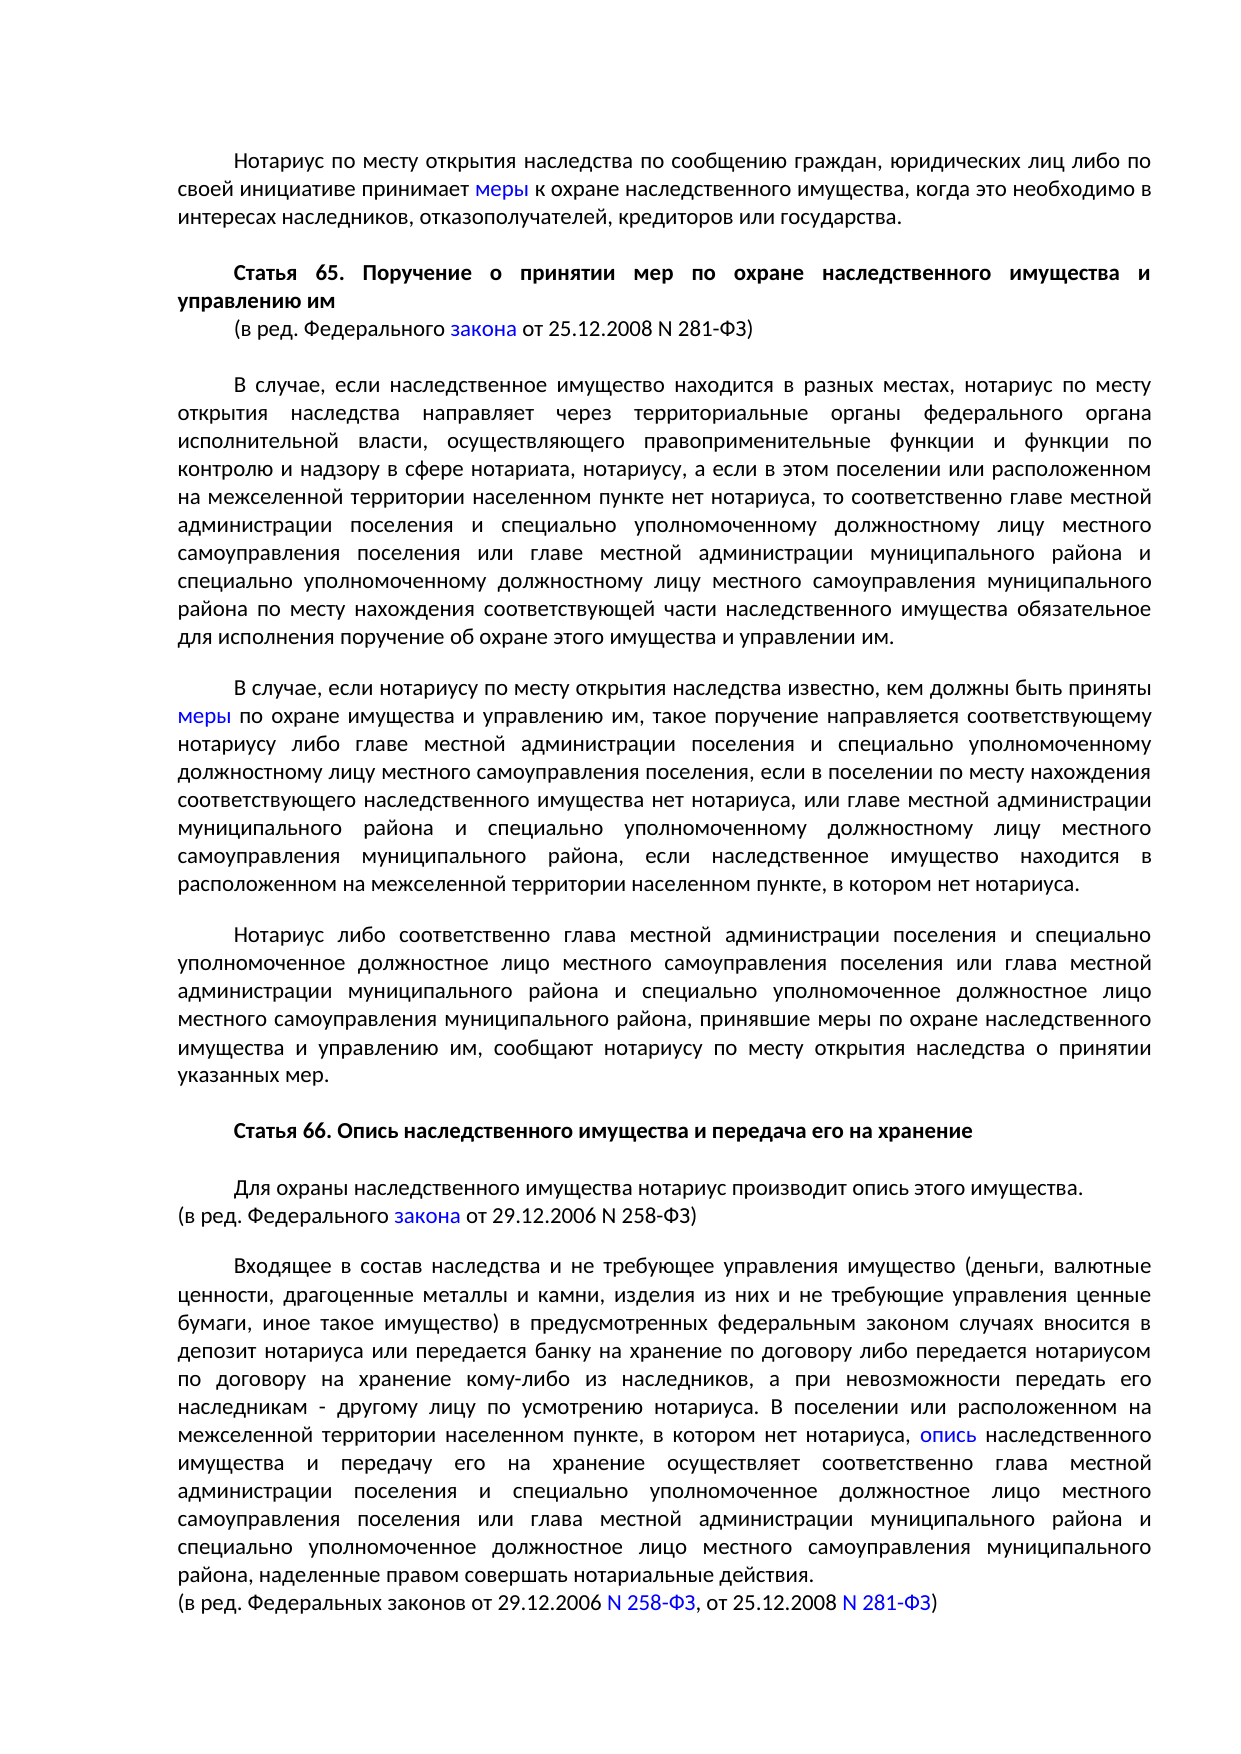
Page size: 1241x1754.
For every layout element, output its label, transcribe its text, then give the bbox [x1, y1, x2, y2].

text Для охраны наследственного имущества нотариус производит опись этого имущества. [177, 1173, 1152, 1201]
text (в ред. Федерального закона от 25.12.2008 N 281-ФЗ) [177, 314, 1152, 342]
title Статья 65. Поручение о принятии мер по охране наследственного имущества и управлению им [177, 258, 1152, 314]
text Нотариус либо соответственно глава местной администрации поселения и специально уполномоченное должностное лицо местного самоуправления поселения или глава местной администрации муниципального района и специально уполномоченное должностное лицо местного самоуправления муниципального района, принявшие меры по охране наследственного имущества и управлению им, сообщают нотариусу по месту открытия наследства о принятии указанных мер. [177, 921, 1152, 1089]
text Нотариус по месту открытия наследства по сообщению граждан, юридических лиц либо по своей инициативе принимает меры к охране наследственного имущества, когда это необходимо в интересах наследников, отказополучателей, кредиторов или государства. [177, 146, 1152, 230]
text Входящее в состав наследства и не требующее управления имущество (деньги, валютные ценности, драгоценные металлы и камни, изделия из них и не требующие управления ценные бумаги, иное такое имущество) в предусмотренных федеральным законом случаях вносится в депозит нотариуса или передается банку на хранение по договору либо передается нотариусом по договору на хранение кому-либо из наследников, а при невозможности передать его наследникам - другому лицу по усмотрению нотариуса. В поселении или расположенном на межселенной территории населенном пункте, в котором нет нотариуса, опись наследственного имущества и передачу его на хранение осуществляет соответственно глава местной администрации поселения и специально уполномоченное должностное лицо местного самоуправления поселения или глава местной администрации муниципального района и специально уполномоченное должностное лицо местного самоуправления муниципального района, наделенные правом совершать нотариальные действия. [177, 1252, 1152, 1588]
text (в ред. Федеральных законов от 29.12.2006 N 258-ФЗ, от 25.12.2008 N 281-ФЗ) [177, 1588, 1152, 1616]
text (в ред. Федерального закона от 29.12.2006 N 258-ФЗ) [177, 1201, 1152, 1229]
title Статья 66. Опись наследственного имущества и передача его на хранение [177, 1117, 1152, 1145]
text В случае, если нотариусу по месту открытия наследства известно, кем должны быть приняты меры по охране имущества и управлению им, такое поручение направляется соответствующему нотариусу либо главе местной администрации поселения и специально уполномоченному должностному лицу местного самоуправления поселения, если в поселении по месту нахождения соответствующего наследственного имущества нет нотариуса, или главе местной администрации муниципального района и специально уполномоченному должностному лицу местного самоуправления муниципального района, если наследственное имущество находится в расположенном на межселенной территории населенном пункте, в котором нет нотариуса. [177, 673, 1152, 898]
text В случае, если наследственное имущество находится в разных местах, нотариус по месту открытия наследства направляет через территориальные органы федерального органа исполнительной власти, осуществляющего правоприменительные функции и функции по контролю и надзору в сфере нотариата, нотариусу, а если в этом поселении или расположенном на межселенной территории населенном пункте нет нотариуса, то соответственно главе местной администрации поселения и специально уполномоченному должностному лицу местного самоуправления поселения или главе местной администрации муниципального района и специально уполномоченному должностному лицу местного самоуправления муниципального района по месту нахождения соответствующей части наследственного имущества обязательное для исполнения поручение об охране этого имущества и управлении им. [177, 370, 1152, 651]
